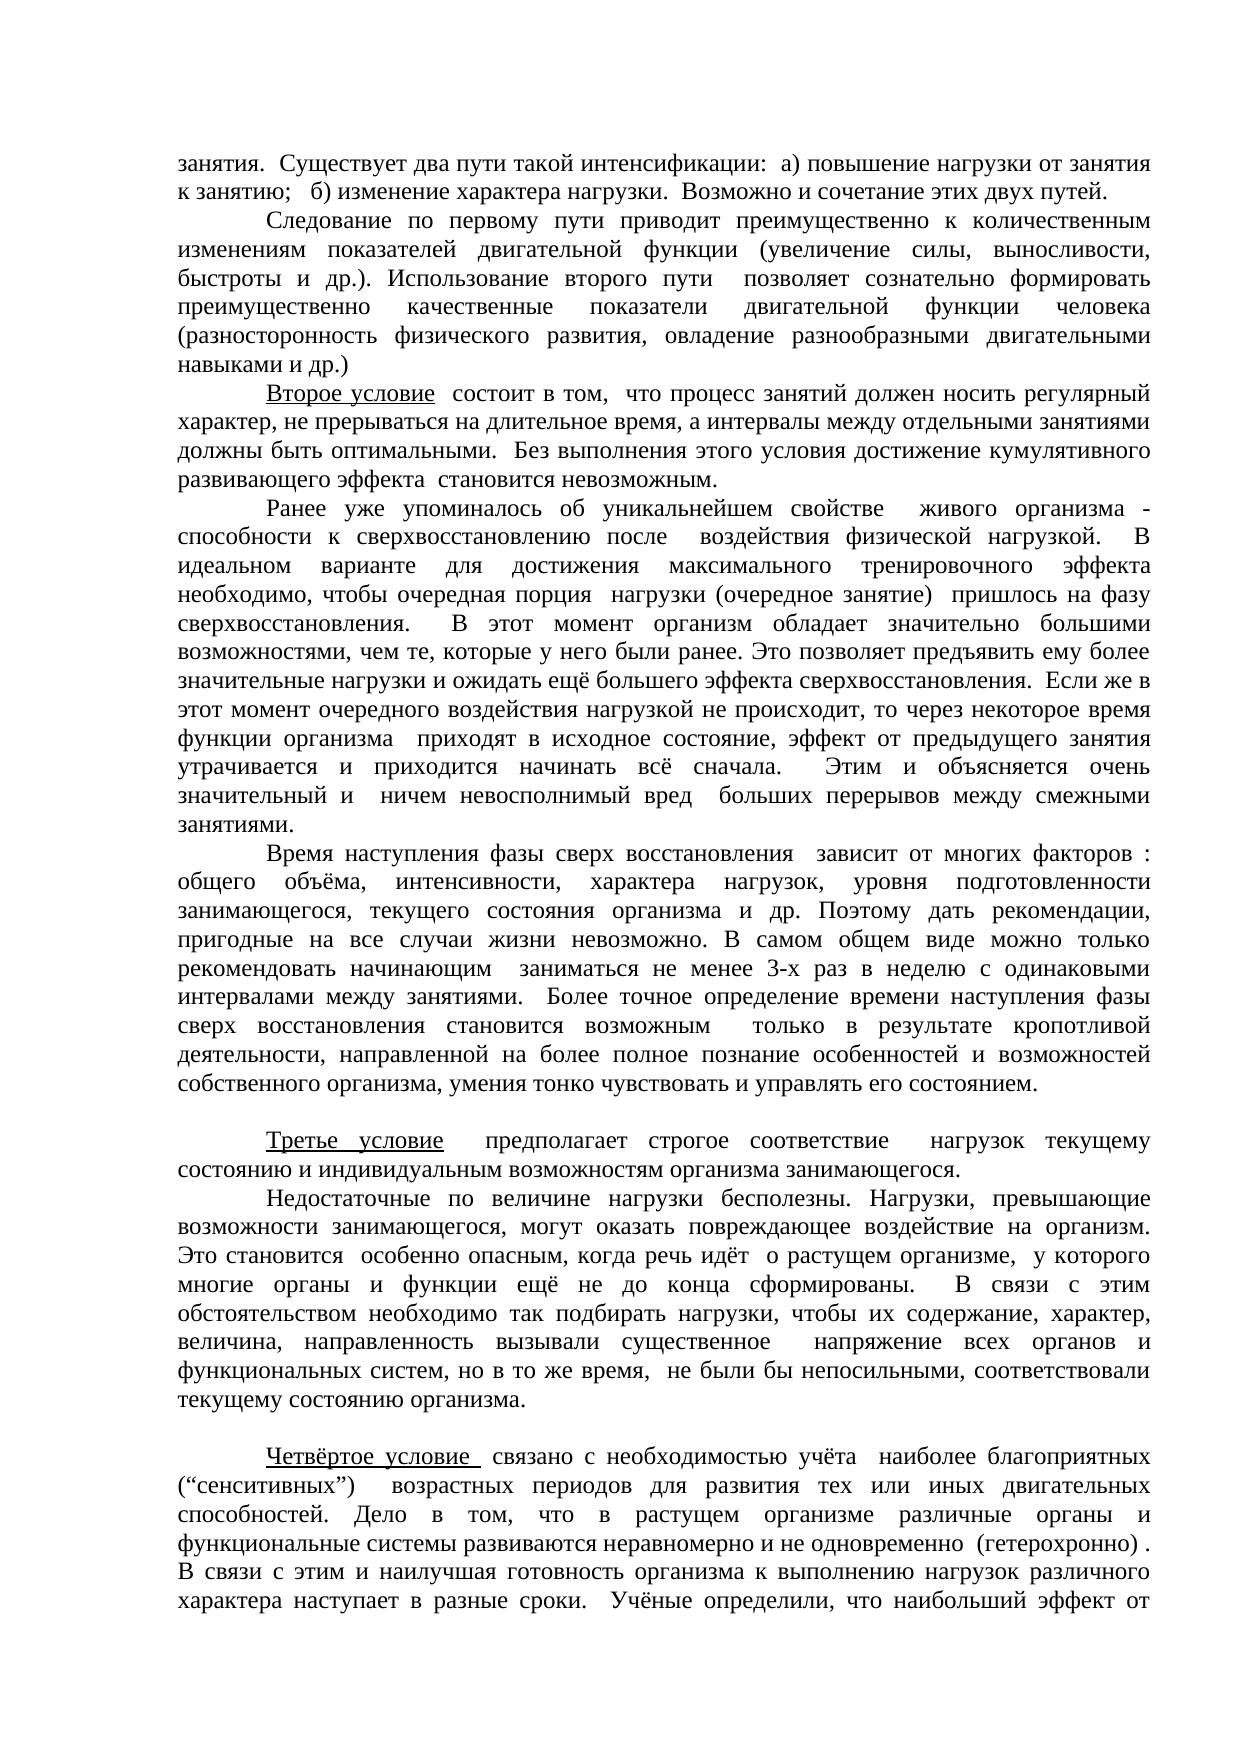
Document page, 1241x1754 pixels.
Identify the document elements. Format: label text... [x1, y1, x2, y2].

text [177, 1441, 1152, 1614]
text Второе условие состоит в том, что процесс занятий должен носить регулярный характер, не прерываться на длительное время, а интервалы между отдельными занятиями должны быть оптимальными. Без выполнения этого условия достижение кумулятивного развивающего эффекта становится невозможным. [177, 378, 1152, 493]
text Ранее уже упоминалось об уникальнейшем свойстве живого организма - способности к сверхвосстановлению после воздействия физической нагрузкой. В идеальном варианте для достижения максимального тренировочного эффекта необходимо, чтобы очередная порция нагрузки (очередное занятие) пришлось на фазу сверхвосстановления. В этот момент организм обладает значительно большими возможностями, чем те, которые у него были ранее. Это позволяет предъявить ему более значительные нагрузки и ожидать ещё большего эффекта сверхвосстановления. Если же в этот момент очередного воздействия нагрузкой не происходит, то через некоторое время функции организма приходят в исходное состояние, эффект от предыдущего занятия утрачивается и приходится начинать всё сначала. Этим и объясняется очень значительный и ничем невосполнимый вред больших перерывов между смежными занятиями. [177, 493, 1152, 838]
text Третье условие предполагает строгое соответствие нагрузок текущему состоянию и индивидуальным возможностям организма занимающегося. [177, 1125, 1152, 1183]
text Время наступления фазы сверх восстановления зависит от многих факторов : общего объёма, интенсивности, характера нагрузок, уровня подготовленности занимающегося, текущего состояния организма и др. Поэтому дать рекомендации, пригодные на все случаи жизни невозможно. В самом общем виде можно только рекомендовать начинающим заниматься не менее 3-х раз в неделю с одинаковыми интервалами между занятиями. Более точное определение времени наступления фазы сверх восстановления становится возможным только в результате кропотливой деятельности, направленной на более полное познание особенностей и возможностей собственного организма, умения тонко чувствовать и управлять его состоянием. [177, 838, 1152, 1096]
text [177, 148, 1152, 205]
text Недостаточные по величине нагрузки бесполезны. Нагрузки, превышающие возможности занимающегося, могут оказать повреждающее воздействие на организм. Это становится особенно опасным, когда речь идёт о растущем организме, у которого многие органы и функции ещё не до конца сформированы. В связи с этим обстоятельством необходимо так подбирать нагрузки, чтобы их содержание, характер, величина, направленность вызывали существенное напряжение всех органов и функциональных систем, но в то же время, не были бы непосильными, соответствовали текущему состоянию организма. [177, 1183, 1152, 1413]
text Следование по первому пути приводит преимущественно к количественным изменениям показателей двигательной функции (увеличение силы, выносливости, быстроты и др.). Использование второго пути позволяет сознательно формировать преимущественно качественные показатели двигательной функции человека (разносторонность физического развития, овладение разнообразными двигательными навыками и др.) [177, 205, 1152, 378]
